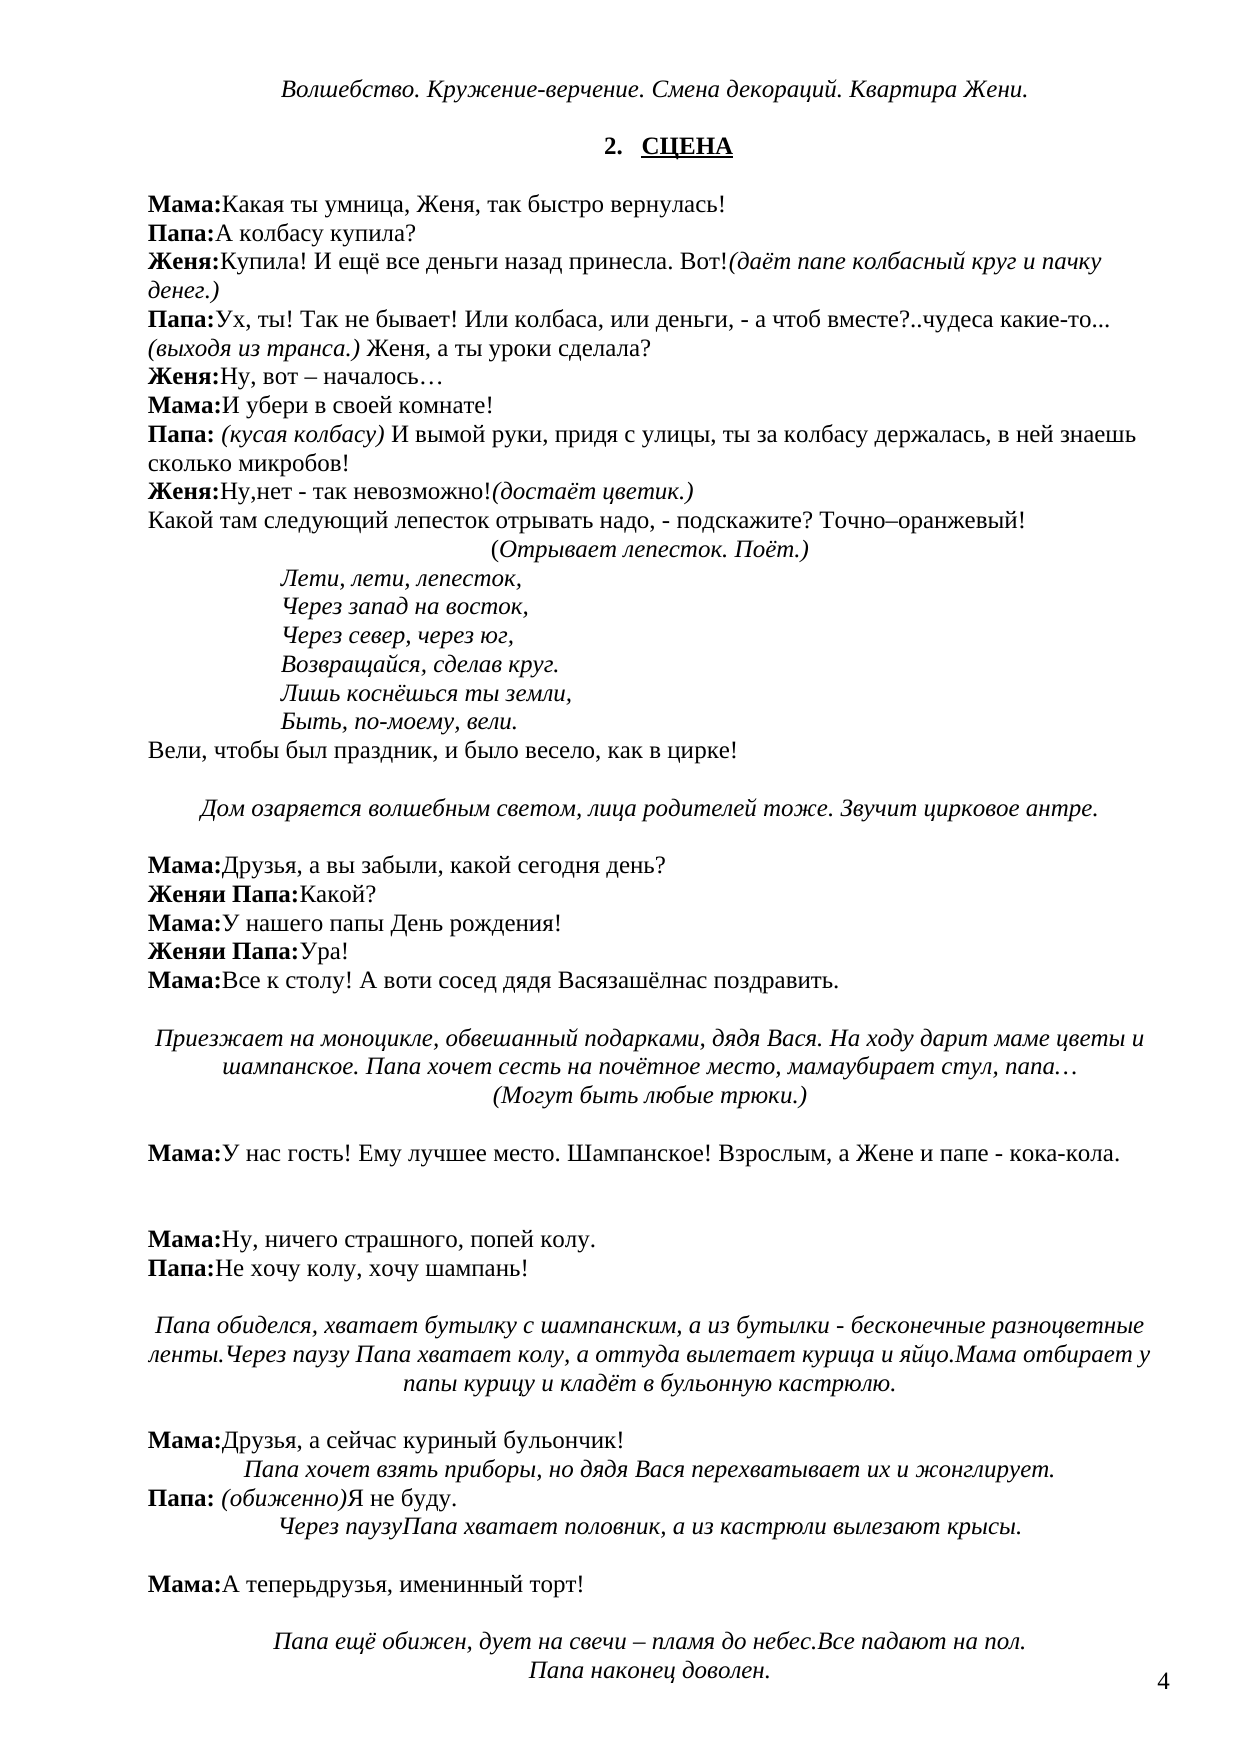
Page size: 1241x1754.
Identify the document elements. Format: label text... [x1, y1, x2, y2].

text Мама:Ну, ничего страшного, попей колу. [148, 1224, 1152, 1253]
text (Могут быть любые трюки.) [148, 1080, 1152, 1109]
text Вели, чтобы был праздник, и было весело, как в цирке! [148, 735, 1152, 764]
text Какой там следующий лепесток отрывать надо, - подскажите? Точно–оранжевый! [148, 505, 1152, 534]
text Женяи Папа:Какой? [148, 879, 1152, 908]
text Через север, через юг, [148, 620, 1152, 649]
text Мама:Все к столу! А воти сосед дядя Васязашёлнас поздравить. [148, 965, 1152, 994]
text Папа: (кусая колбасу) И вымой руки, придя с улицы, ты за колбасу держалась, в ней знаешь сколько микробов! [148, 419, 1152, 476]
text Мама:У нашего папы День рождения! [148, 908, 1152, 936]
text Мама:Друзья, а сейчас куриный бульончик! [148, 1425, 1152, 1454]
text Папа обиделся, хватает бутылку с шампанским, а из бутылки - бесконечные разноцветные ленты.Через паузу Папа хватает колу, а оттуда вылетает курица и яйцо.Мама отбирает у папы курицу и кладёт в бульонную кастрюлю. [148, 1310, 1152, 1396]
text Папа:Не хочу колу, хочу шампань! [148, 1253, 1152, 1281]
text Папа наконец доволен. [148, 1655, 1152, 1684]
list СЦЕНА [185, 131, 1152, 160]
text Мама:А теперьдрузья, именинный торт! [148, 1569, 1152, 1598]
text Папа: (обиженно)Я не буду. [148, 1483, 1152, 1511]
text Приезжает на моноцикле, обвешанный подарками, дядя Вася. На ходу дарит маме цветы и шампанское. Папа хочет сесть на почётное место, мамаубирает стул, папа… [148, 1023, 1152, 1080]
text Женя:Ну,нет - так невозможно!(достаёт цветик.) [148, 476, 1152, 505]
text Женя:Купила! И ещё все деньги назад принесла. Вот!(даёт папе колбасный круг и пачку денег.) [148, 246, 1152, 304]
text Папа:А колбасу купила? [148, 218, 1152, 246]
text Женяи Папа:Ура! [148, 936, 1152, 965]
text Возвращайся, сделав круг. [148, 649, 1152, 678]
text Дом озаряется волшебным светом, лица родителей тоже. Звучит цирковое антре. [148, 793, 1152, 821]
text Женя:Ну, вот – началось… [148, 361, 1152, 390]
text Мама:У нас гость! Ему лучшее место. Шампанское! Взрослым, а Жене и папе - кока-кола. [148, 1138, 1152, 1166]
text (выходя из транса.) Женя, а ты уроки сделала? [148, 333, 1152, 361]
text Быть, по-моему, вели. [148, 706, 1152, 735]
text Лети, лети, лепесток, [148, 563, 1152, 591]
text Через запад на восток, [148, 591, 1152, 620]
text Мама:Друзья, а вы забыли, какой сегодня день? [148, 850, 1152, 879]
text Папа:Ух, ты! Так не бывает! Или колбаса, или деньги, - а чтоб вместе?..чудеса какие-то... [148, 304, 1152, 333]
text Волшебство. Кружение-верчение. Смена декораций. Квартира Жени. [148, 74, 1152, 103]
text (Отрывает лепесток. Поёт.) [148, 534, 1152, 563]
text Папа ещё обижен, дует на свечи – пламя до небес.Все падают на пол. [148, 1626, 1152, 1655]
text Папа хочет взять приборы, но дядя Вася перехватывает их и жонглирует. [148, 1454, 1152, 1483]
text Через паузуПапа хватает половник, а из кастрюли вылезают крысы. [148, 1511, 1152, 1540]
text Мама:Какая ты умница, Женя, так быстро вернулась! [148, 189, 1152, 218]
text Мама:И убери в своей комнате! [148, 390, 1152, 419]
text Лишь коснёшься ты земли, [148, 678, 1152, 706]
